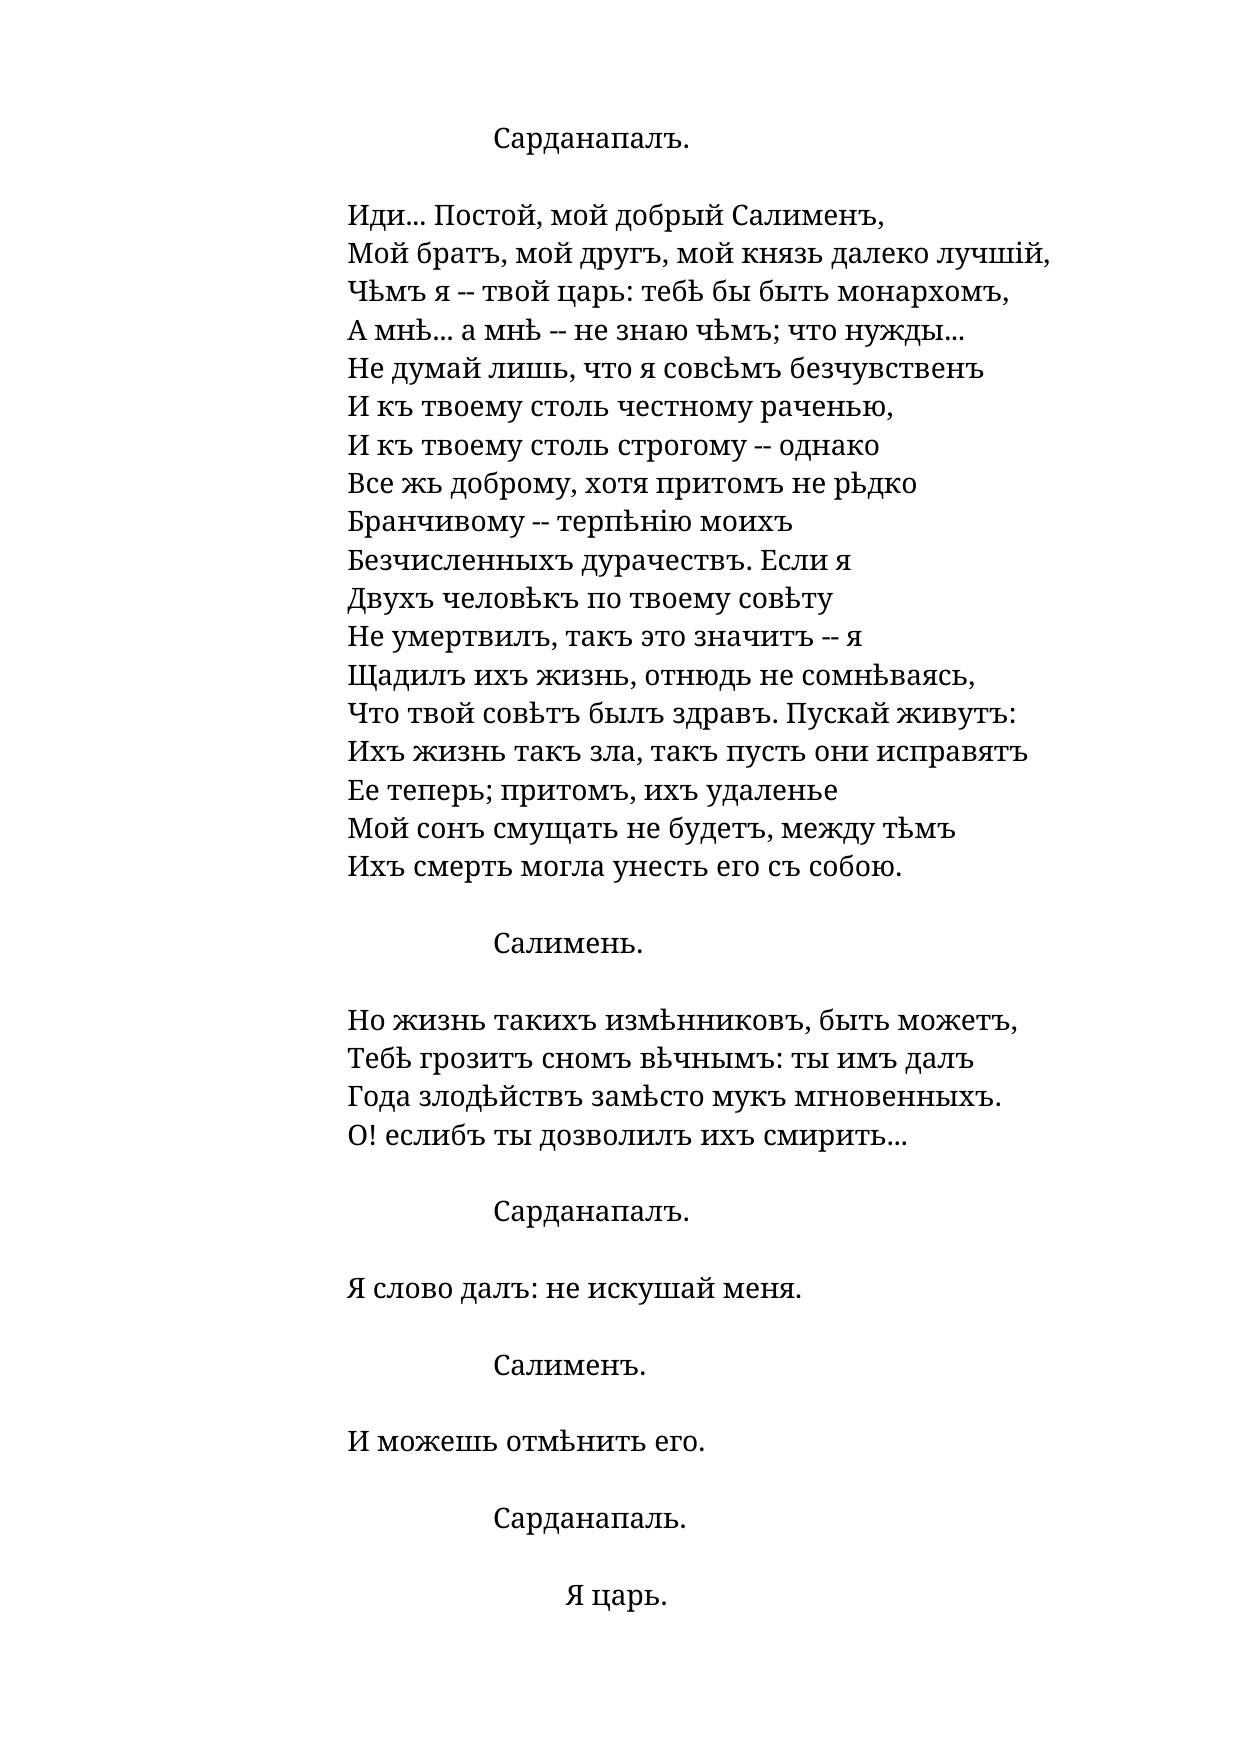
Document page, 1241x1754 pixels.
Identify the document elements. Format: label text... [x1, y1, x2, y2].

text Мой сонъ смущать не будетъ, между тѣмъ [252, 808, 1152, 846]
text Не умертвилъ, такъ это значитъ -- я [252, 616, 1152, 655]
text И можешь отмѣнить его. [252, 1421, 1152, 1460]
text Ихъ смерть могла унесть его съ собою. [252, 846, 1152, 885]
text Ее теперь; притомъ, ихъ удаленье [252, 770, 1152, 808]
text Не думай лишь, что я совсѣмъ безчувственъ [252, 348, 1152, 386]
text Ихъ жизнь такъ зла, такъ пусть они исправятъ [252, 731, 1152, 770]
text Щадилъ ихъ жизнь, отнюдь не сомнѣваясь, [252, 655, 1152, 693]
text Иди... Постой, мой добрый Салименъ, [252, 195, 1152, 233]
text Сарданапаль. [252, 1498, 1152, 1536]
text О! еслибъ ты дозволилъ ихъ смирить... [252, 1115, 1152, 1153]
text Сарданапалъ. [252, 1191, 1152, 1230]
text Все жь доброму, хотя притомъ не рѣдко [252, 463, 1152, 501]
text И къ твоему столь строгому -- однако [252, 425, 1152, 463]
text И къ твоему столь честному раченью, [252, 386, 1152, 425]
text Я слово далъ: не искушай меня. [252, 1268, 1152, 1306]
text Чѣмъ я -- твой царь: тебѣ бы быть монархомъ, [252, 271, 1152, 310]
text Салимень. [252, 923, 1152, 961]
text Мой братъ, мой другъ, мой князь далеко лучшій, [252, 233, 1152, 271]
text Что твой совѣтъ былъ здравъ. Пускай живутъ: [252, 693, 1152, 731]
text Года злодѣйствъ замѣсто мукъ мгновенныхъ. [252, 1076, 1152, 1115]
text Салименъ. [252, 1345, 1152, 1383]
text Бранчивому -- терпѣнію моихъ [252, 501, 1152, 540]
text Двухъ человѣкъ по твоему совѣту [252, 578, 1152, 616]
text А мнѣ... а мнѣ -- не знаю чѣмъ; что нужды... [252, 310, 1152, 348]
text Я царь. [252, 1575, 1152, 1613]
text Сарданапалъ. [252, 118, 1152, 156]
text Но жизнь такихъ измѣнниковъ, быть можетъ, [252, 1000, 1152, 1038]
text Тебѣ грозитъ сномъ вѣчнымъ: ты имъ далъ [252, 1038, 1152, 1076]
text Безчисленныхъ дурачествъ. Если я [252, 540, 1152, 578]
